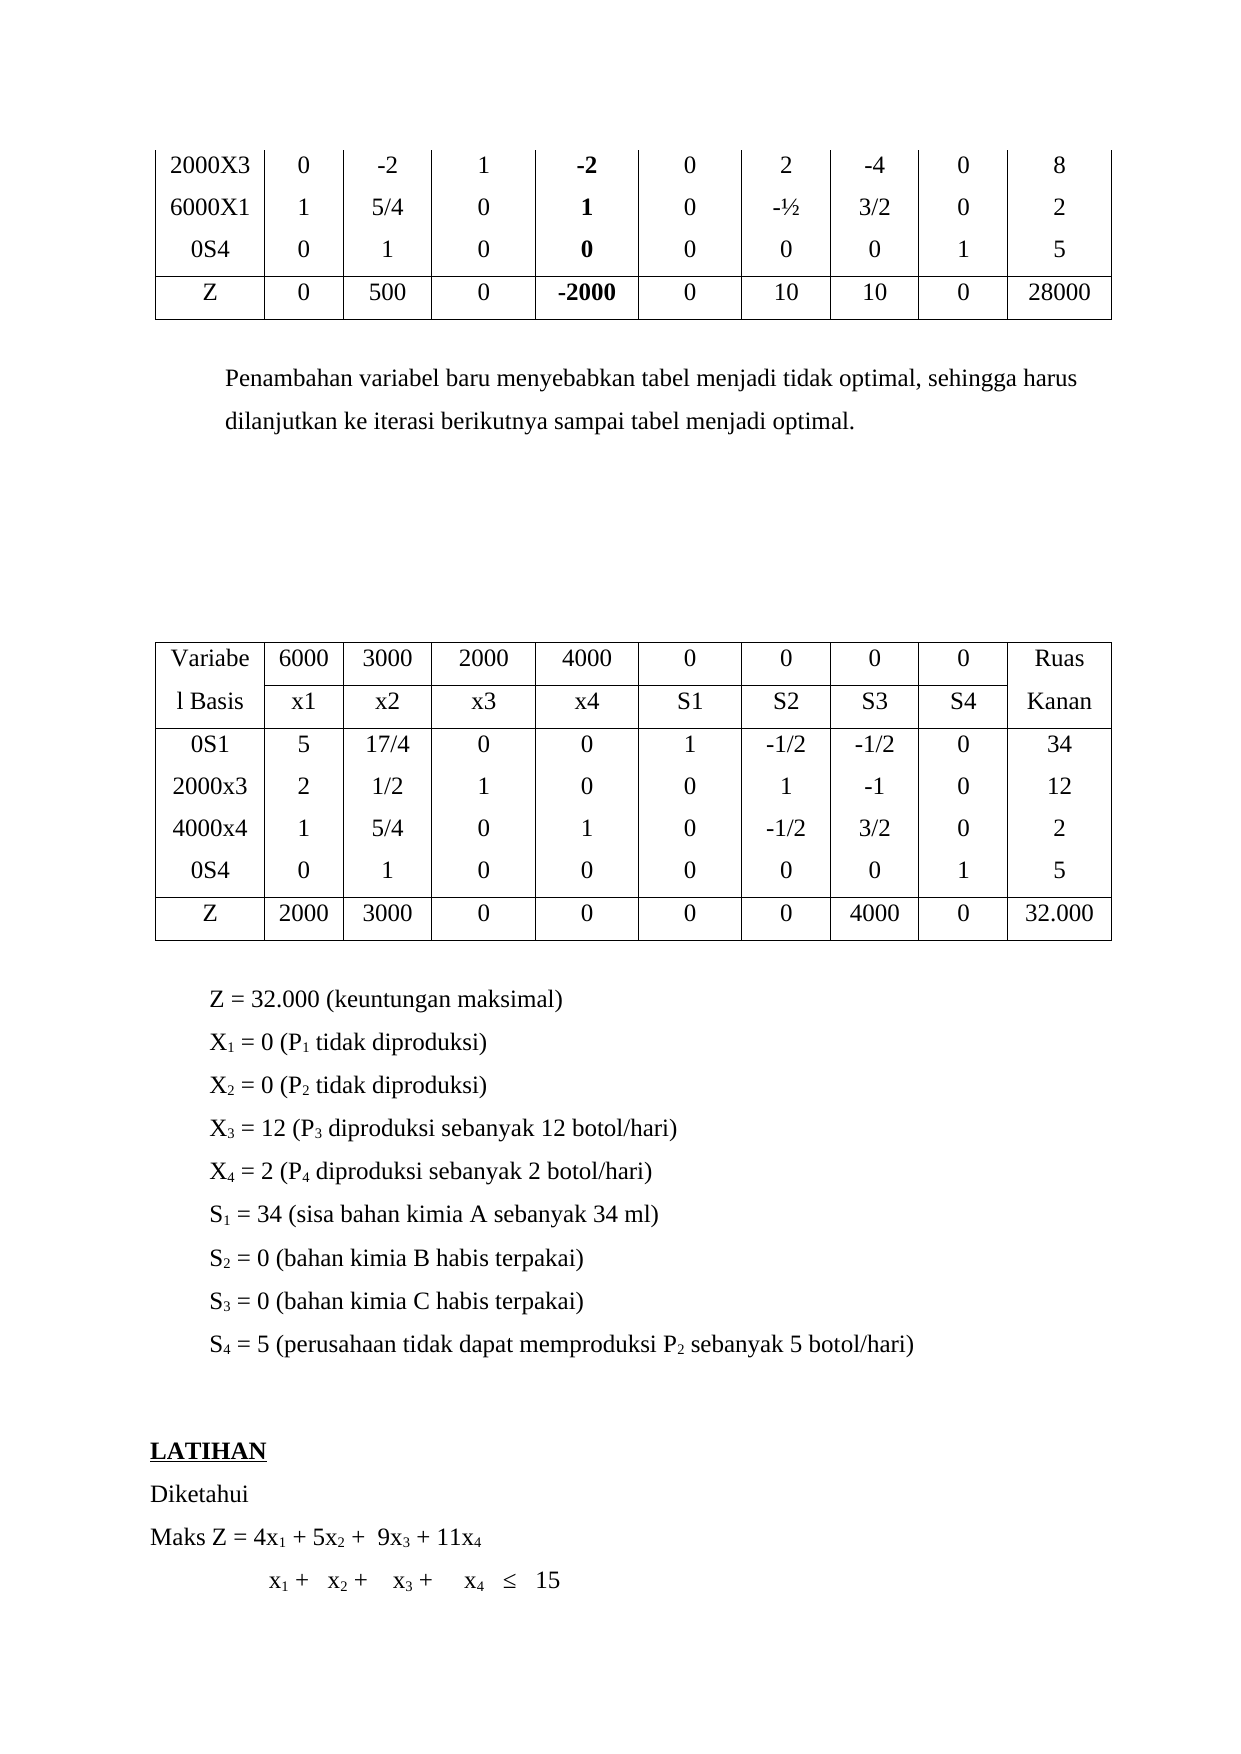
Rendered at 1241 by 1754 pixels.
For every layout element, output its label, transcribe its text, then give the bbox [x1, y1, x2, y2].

table_cell 0 [432, 234, 535, 276]
table_cell 0 [432, 855, 535, 897]
table_cell 4000 [831, 898, 918, 940]
table_header 3000 [344, 643, 431, 685]
list Penambahan variabel baru menyebabkan tabel menjadi tidak optimal, sehingga harus dilanjutkan ke iterasi berikutnya sampai tabel menjadi optimal. [225, 363, 1117, 434]
table_cell 2000 [265, 898, 343, 940]
table_header Variabel Basis [156, 643, 264, 728]
table_cell 2000x3 [156, 771, 264, 813]
table_cell 5 [1008, 234, 1111, 276]
table_cell 0 [919, 898, 1007, 940]
table_cell 0 [919, 277, 1007, 318]
table_cell 0 [742, 898, 830, 940]
table_cell -1/2 [742, 813, 830, 855]
table_header 0 [831, 643, 918, 685]
text S3 = 0 (bahan kimia C habis terpakai) [209, 1286, 1117, 1314]
table_cell S2 [742, 686, 830, 728]
table_cell 12 [1008, 771, 1111, 813]
table_cell -2000 [536, 277, 638, 318]
table_header 0 [742, 643, 830, 685]
table_cell -½ [742, 192, 830, 234]
table_cell 2 [742, 150, 830, 192]
table_cell 0 [536, 898, 638, 940]
table_cell 0 [639, 150, 741, 192]
table_cell 0 [639, 855, 741, 897]
table_cell 1 [265, 192, 343, 234]
table_cell 1 [432, 150, 535, 192]
table_cell 0S1 [156, 729, 264, 771]
table_cell 0 [265, 234, 343, 276]
text S4 = 5 (perusahaan tidak dapat memproduksi P2 sebanyak 5 botol/hari) [209, 1329, 1117, 1358]
text X3 = 12 (P3 diproduksi sebanyak 12 botol/hari) [209, 1113, 1117, 1142]
table_cell 0 [639, 234, 741, 276]
table_cell 0 [919, 771, 1007, 813]
table_cell 1 [265, 813, 343, 855]
table_cell 0 [432, 277, 535, 318]
table_cell 0 [639, 277, 741, 318]
text Z = 32.000 (keuntungan maksimal) [209, 984, 1117, 1013]
table_cell -4 [831, 150, 918, 192]
table_cell 28000 [1008, 277, 1111, 318]
table_header 0 [639, 643, 741, 685]
table_cell x3 [432, 686, 535, 728]
table_header 0 [919, 643, 1007, 685]
table_header 6000 [265, 643, 343, 685]
table_cell 5/4 [344, 813, 431, 855]
table_cell 32.000 [1008, 898, 1111, 940]
table_cell 2 [1008, 192, 1111, 234]
table_cell 0 [639, 192, 741, 234]
table_cell 1 [432, 771, 535, 813]
table_cell 1 [344, 855, 431, 897]
table_cell 1 [536, 813, 638, 855]
table_cell 0 [639, 771, 741, 813]
table_cell -1/2 [831, 729, 918, 771]
table_cell 4000x4 [156, 813, 264, 855]
table_cell 5/4 [344, 192, 431, 234]
table_cell 5 [1008, 855, 1111, 897]
table_cell 3/2 [831, 192, 918, 234]
table_cell 5 [265, 729, 343, 771]
text X1 = 0 (P1 tidak diproduksi) [209, 1027, 1117, 1056]
table_cell 0 [919, 813, 1007, 855]
text X4 = 2 (P4 diproduksi sebanyak 2 botol/hari) [209, 1156, 1117, 1185]
text S1 = 34 (sisa bahan kimia A sebanyak 34 ml) [209, 1199, 1117, 1228]
table_cell 34 [1008, 729, 1111, 771]
table_header 4000 [536, 643, 638, 685]
table_cell S1 [639, 686, 741, 728]
table_cell 1 [536, 192, 638, 234]
table_cell 0 [536, 855, 638, 897]
table_cell 1 [742, 771, 830, 813]
table_cell 0S4 [156, 234, 264, 276]
table_cell 0 [536, 234, 638, 276]
table_cell 2000X3 [156, 150, 264, 192]
list x1 + x2 + x3 + x4 ≤ 15 [150, 1565, 1117, 1594]
table_header Ruas Kanan [1008, 643, 1111, 728]
table_cell 0 [432, 729, 535, 771]
table_cell 1 [639, 729, 741, 771]
table_cell 0 [432, 192, 535, 234]
table_cell 1/2 [344, 771, 431, 813]
list Diketahui [150, 1479, 1117, 1508]
table_cell 6000X1 [156, 192, 264, 234]
table_cell 1 [919, 234, 1007, 276]
text S2 = 0 (bahan kimia B habis terpakai) [209, 1243, 1117, 1271]
table_cell 0 [919, 192, 1007, 234]
table_cell 0 [536, 729, 638, 771]
table_cell 500 [344, 277, 431, 318]
table_header 2000 [432, 643, 535, 685]
list LATIHAN [150, 1436, 1117, 1465]
table_cell -2 [536, 150, 638, 192]
table_cell 0 [742, 855, 830, 897]
table_cell 0 [432, 898, 535, 940]
table_cell 2 [265, 771, 343, 813]
table_cell 0 [639, 898, 741, 940]
table_cell 17/4 [344, 729, 431, 771]
table_cell 0 [432, 813, 535, 855]
table_cell 10 [831, 277, 918, 318]
table_cell S4 [919, 686, 1007, 728]
table_cell 0 [265, 277, 343, 318]
table_cell 0 [919, 729, 1007, 771]
table_cell 0 [536, 771, 638, 813]
table_cell 0 [919, 150, 1007, 192]
table_cell Z [156, 898, 264, 940]
table_cell 0 [265, 855, 343, 897]
table_cell x2 [344, 686, 431, 728]
text X2 = 0 (P2 tidak diproduksi) [209, 1070, 1117, 1099]
table_cell -1 [831, 771, 918, 813]
table_cell 0 [831, 234, 918, 276]
table_cell 0 [831, 855, 918, 897]
table_cell 10 [742, 277, 830, 318]
table_cell 0 [639, 813, 741, 855]
table_cell 3000 [344, 898, 431, 940]
table_cell 1 [919, 855, 1007, 897]
list Maks Z = 4x1 + 5x2 + 9x3 + 11x4 [150, 1522, 1117, 1551]
table_cell 1 [344, 234, 431, 276]
table_cell -2 [344, 150, 431, 192]
table_cell x1 [265, 686, 343, 728]
table_cell 2 [1008, 813, 1111, 855]
table_cell S3 [831, 686, 918, 728]
table_cell Z [156, 277, 264, 318]
table_cell 3/2 [831, 813, 918, 855]
table_cell 8 [1008, 150, 1111, 192]
table_cell x4 [536, 686, 638, 728]
table_cell 0 [265, 150, 343, 192]
table_cell 0 [742, 234, 830, 276]
table_cell 0S4 [156, 855, 264, 897]
table_cell -1/2 [742, 729, 830, 771]
